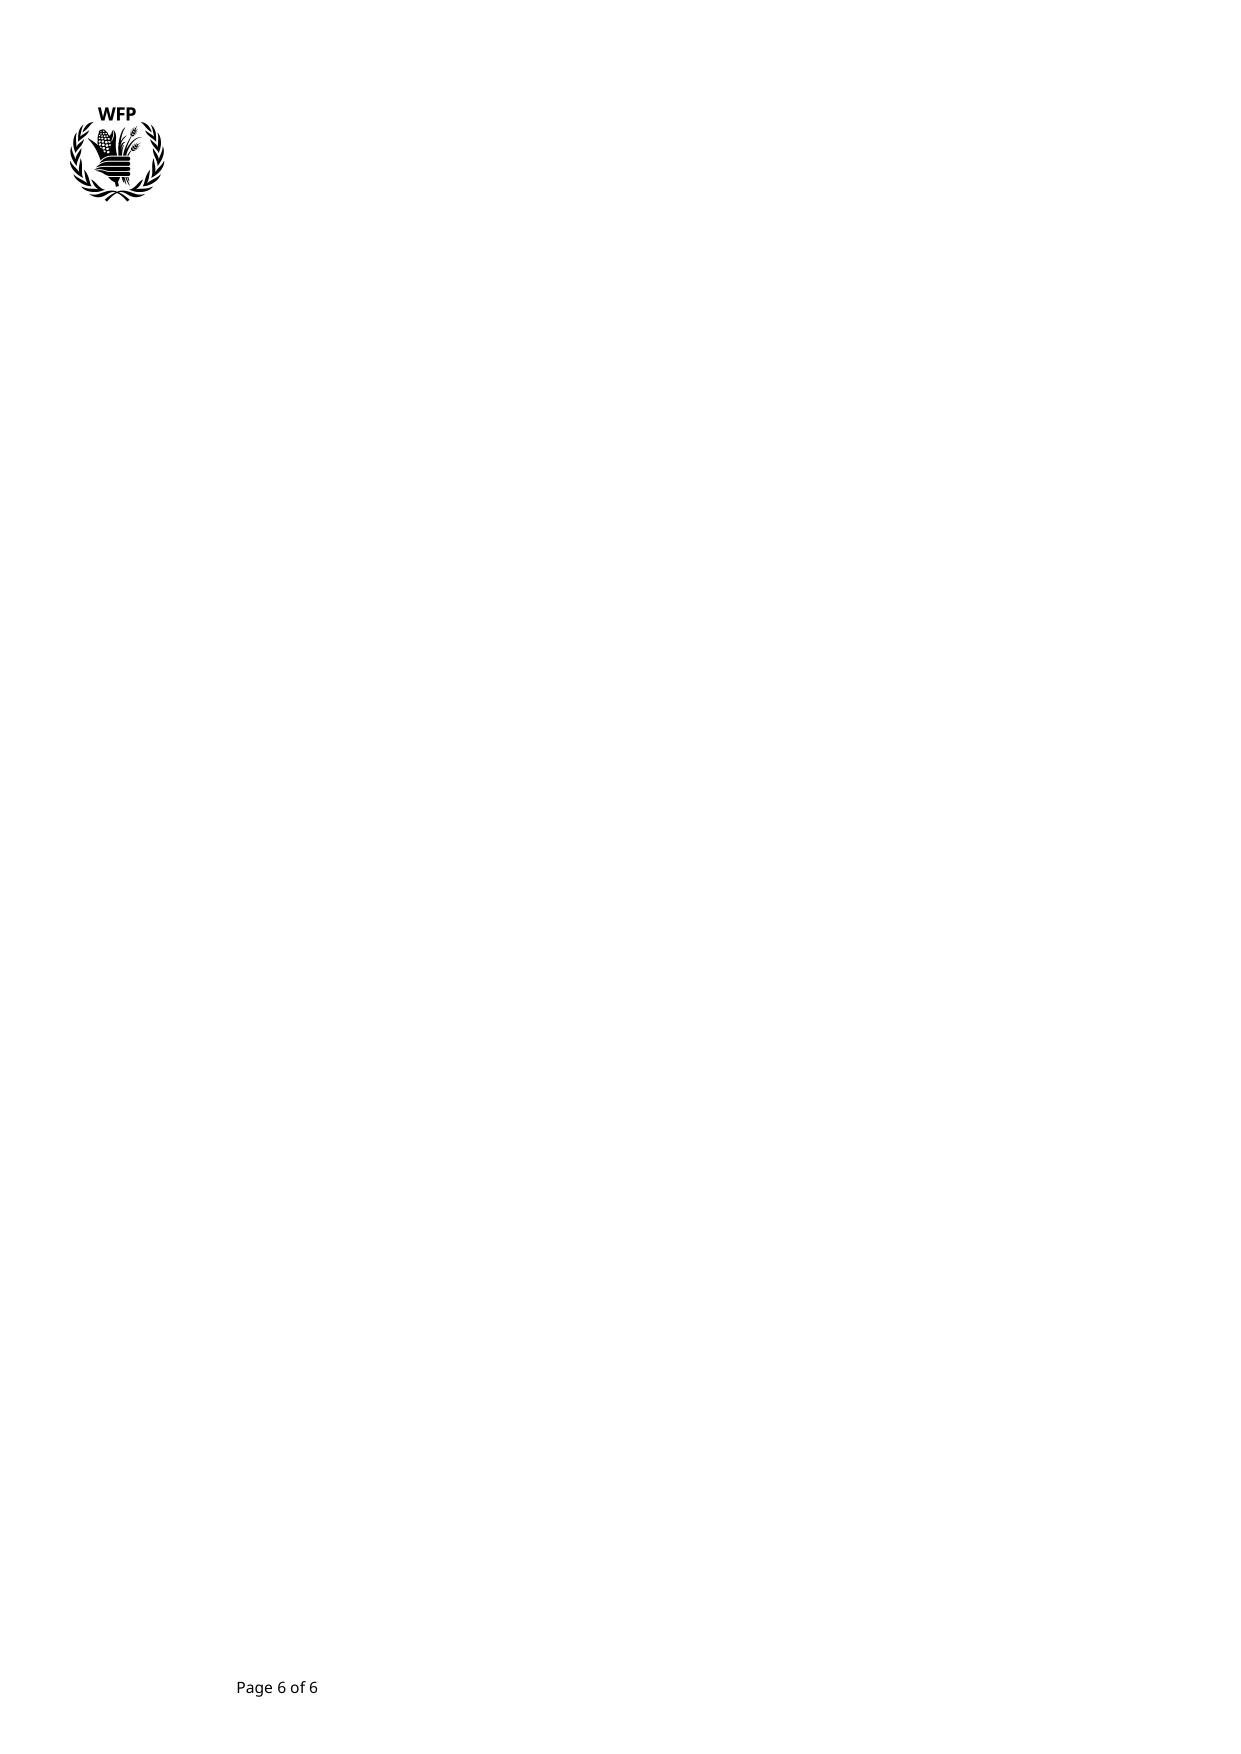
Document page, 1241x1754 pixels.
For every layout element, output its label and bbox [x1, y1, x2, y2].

picture [0, 97, 174, 208]
